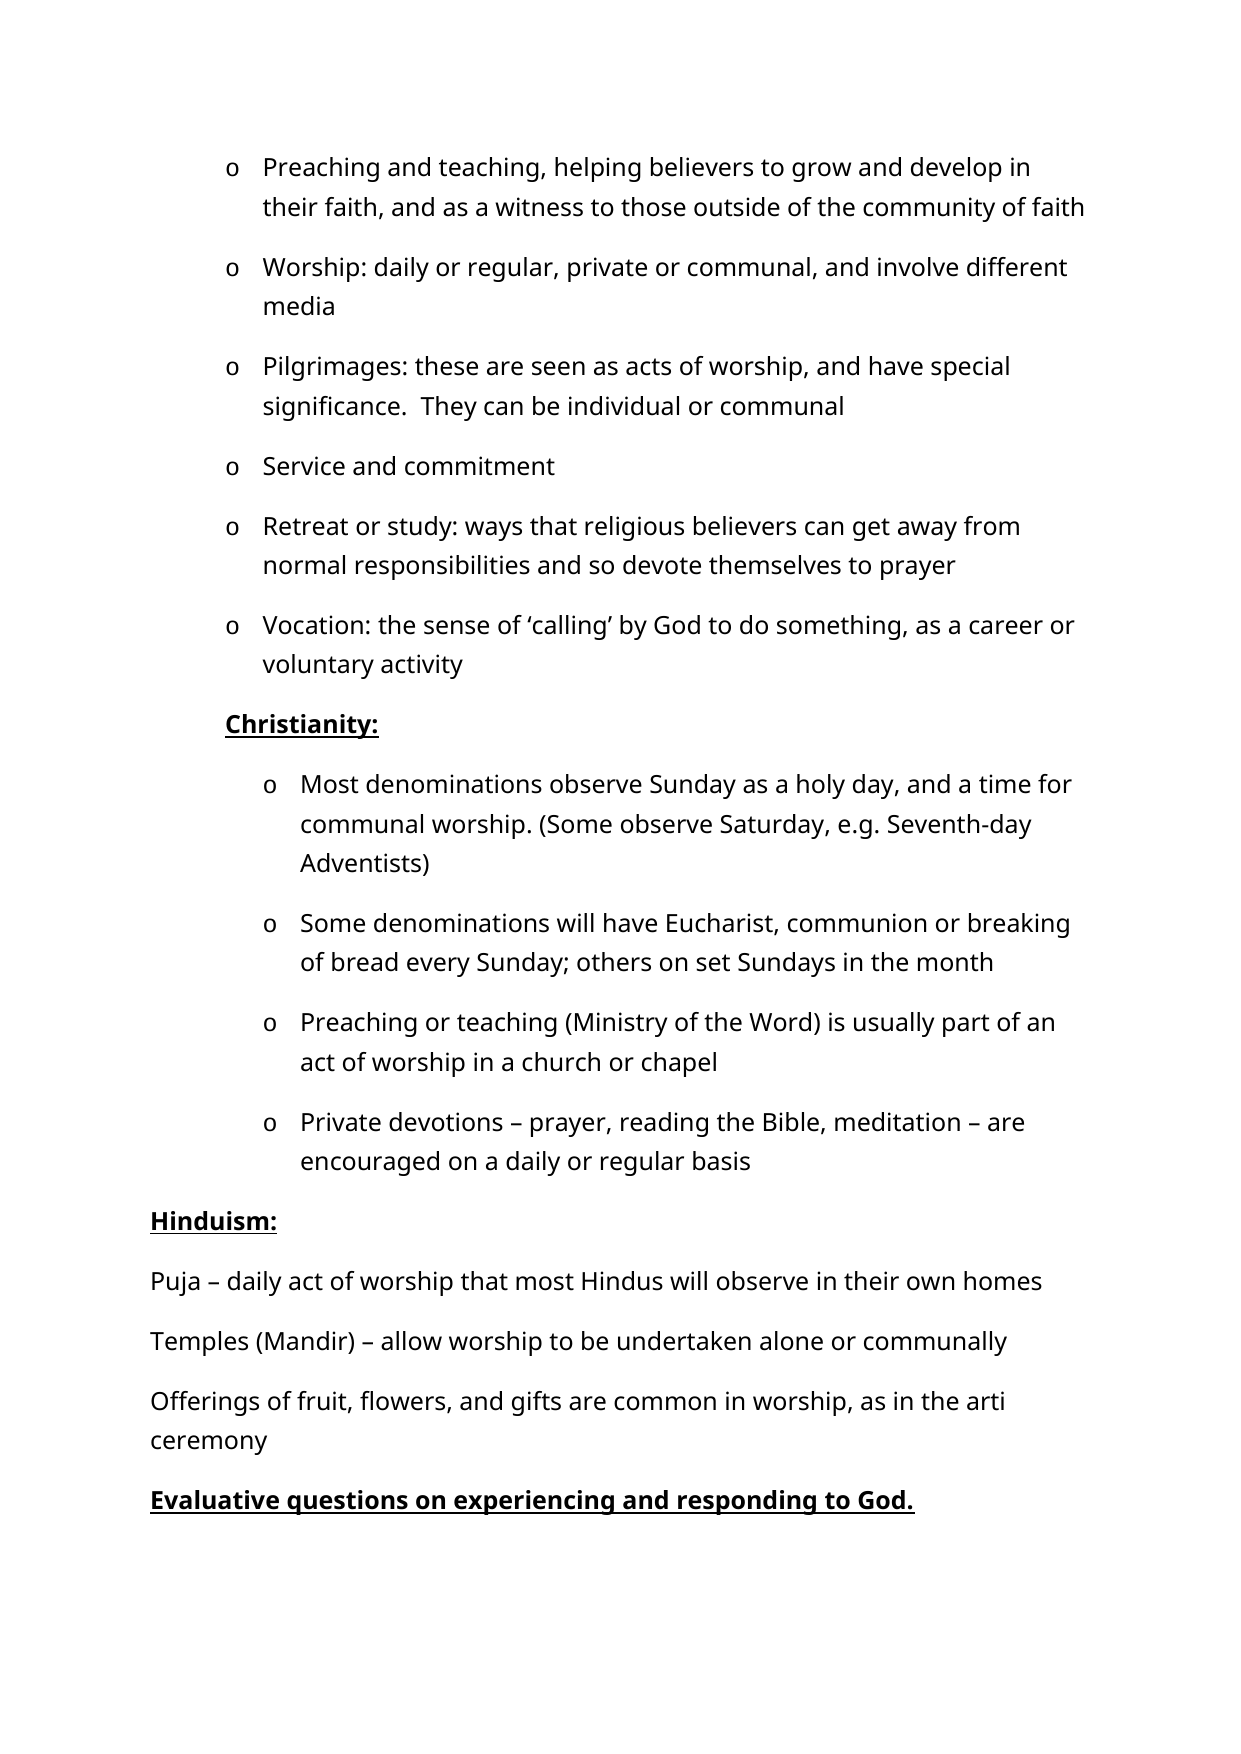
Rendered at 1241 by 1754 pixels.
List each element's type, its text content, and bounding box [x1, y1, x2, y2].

list Retreat or study: ways that religious believers can get away from normal responsibilities and so devote themselves to prayer [225, 508, 1090, 582]
list Some denominations will have Eucharist, communion or breaking of bread every Sunday; others on set Sundays in the month [262, 906, 1090, 979]
list Worship: daily or regular, private or communal, and involve different media [225, 249, 1090, 323]
list Private devotions – prayer, reading the Bible, meditation – are encouraged on a daily or regular basis [262, 1104, 1090, 1178]
list Preaching or teaching (Ministry of the Word) is usually part of an act of worship in a church or chapel [262, 1005, 1090, 1078]
text Evaluative questions on experiencing and responding to God. [150, 1483, 1090, 1517]
text Christianity: [150, 707, 1090, 741]
list Vocation: the sense of ‘calling’ by God to do something, as a career or voluntary activity [225, 608, 1090, 681]
text Puja – daily act of worship that most Hindus will observe in their own homes [150, 1264, 1090, 1298]
list Most denominations observe Sunday as a holy day, and a time for communal worship. (Some observe Saturday, e.g. Seventh-day Adventists) [262, 767, 1090, 880]
text Hinduism: [150, 1204, 1090, 1238]
text Temples (Mandir) – allow worship to be undertaken alone or communally [150, 1324, 1090, 1358]
list Preaching and teaching, helping believers to grow and develop in their faith, and as a witness to those outside of the community of faith [225, 150, 1090, 223]
list Pilgrimages: these are seen as acts of worship, and have special significance. They can be individual or communal [225, 349, 1090, 422]
text Offerings of fruit, flowers, and gifts are common in worship, as in the arti ceremony [150, 1384, 1090, 1457]
list Service and commitment [225, 448, 1090, 482]
